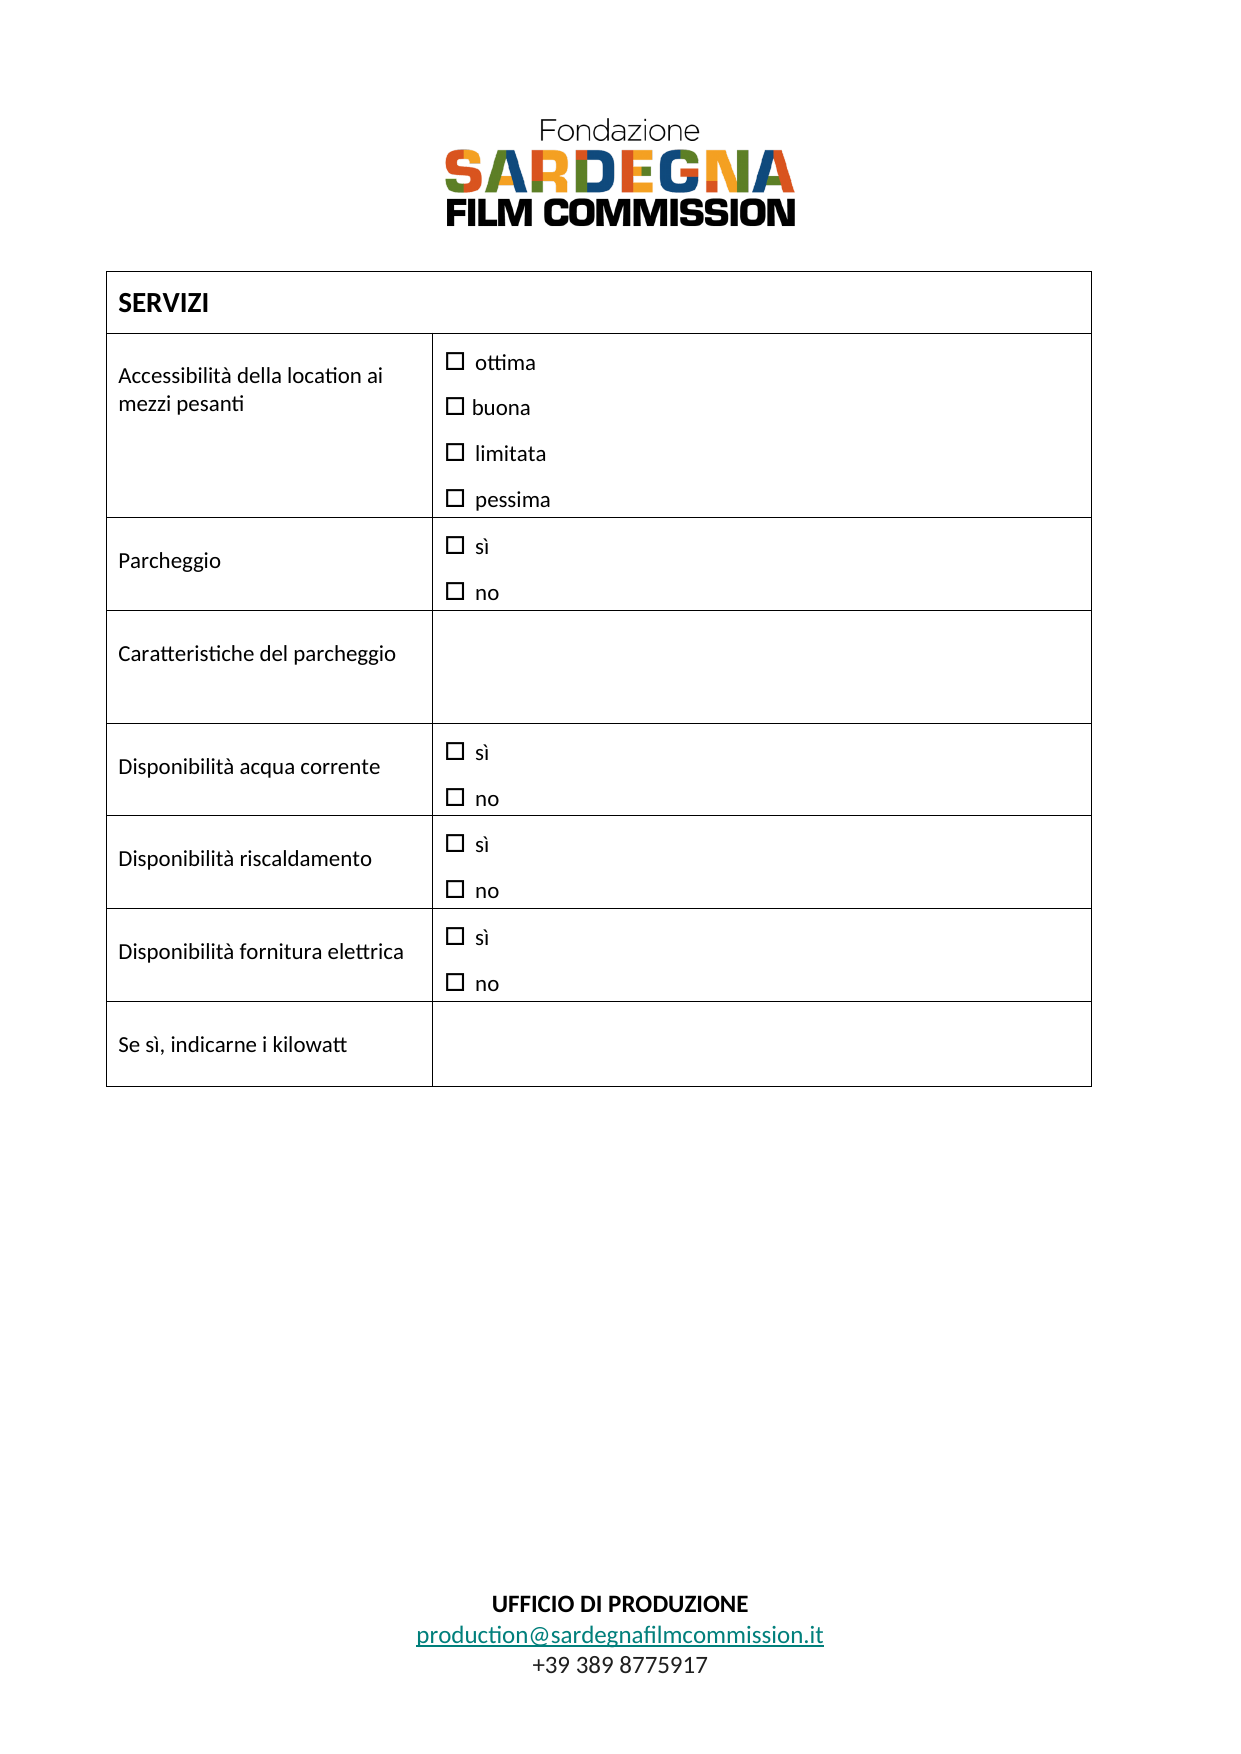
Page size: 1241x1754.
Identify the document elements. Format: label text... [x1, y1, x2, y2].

table_cell Disponibilità riscaldamento [107, 816, 432, 908]
table_cell [433, 611, 1091, 723]
table_cell Disponibilità acqua corrente [107, 724, 432, 815]
table_cell □ sì □ no [433, 909, 1091, 1001]
table_cell Se sì, indicarne i kilowatt [107, 1002, 432, 1086]
table_cell [433, 1002, 1091, 1086]
table_cell □ ottima □ buona □ limitata □ pessima [433, 334, 1091, 517]
table_cell □ sì □ no [433, 518, 1091, 609]
table_cell Caratteristiche del parcheggio [107, 611, 432, 723]
picture [423, 73, 817, 271]
table_cell Parcheggio [107, 518, 432, 609]
table_cell □ sì □ no [433, 724, 1091, 815]
table_cell Accessibilità della location ai mezzi pesanti [107, 334, 432, 517]
table_cell SERVIZI [107, 272, 1091, 332]
table_cell Disponibilità fornitura elettrica [107, 909, 432, 1001]
table_cell □ sì □ no [433, 816, 1091, 908]
